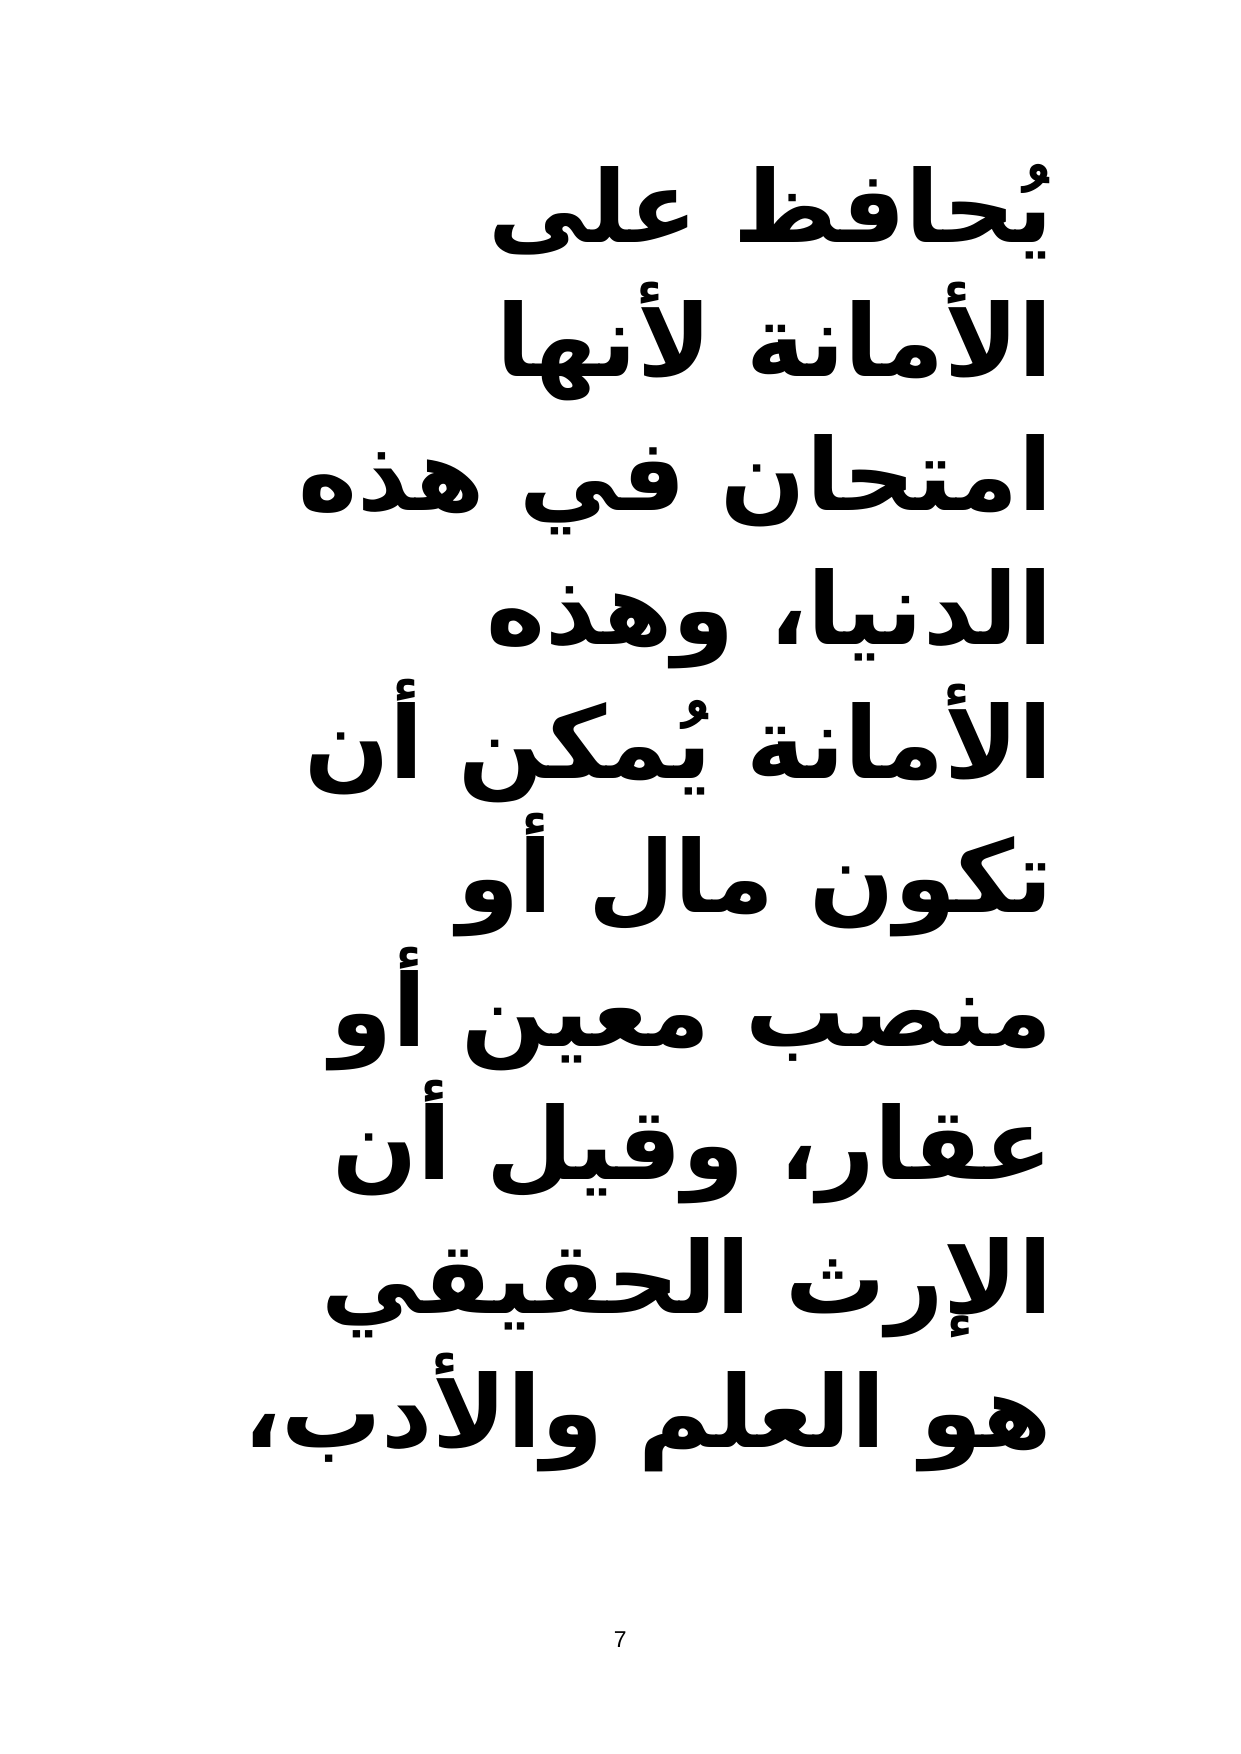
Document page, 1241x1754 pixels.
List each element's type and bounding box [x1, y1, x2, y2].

text [187, 150, 1053, 1471]
